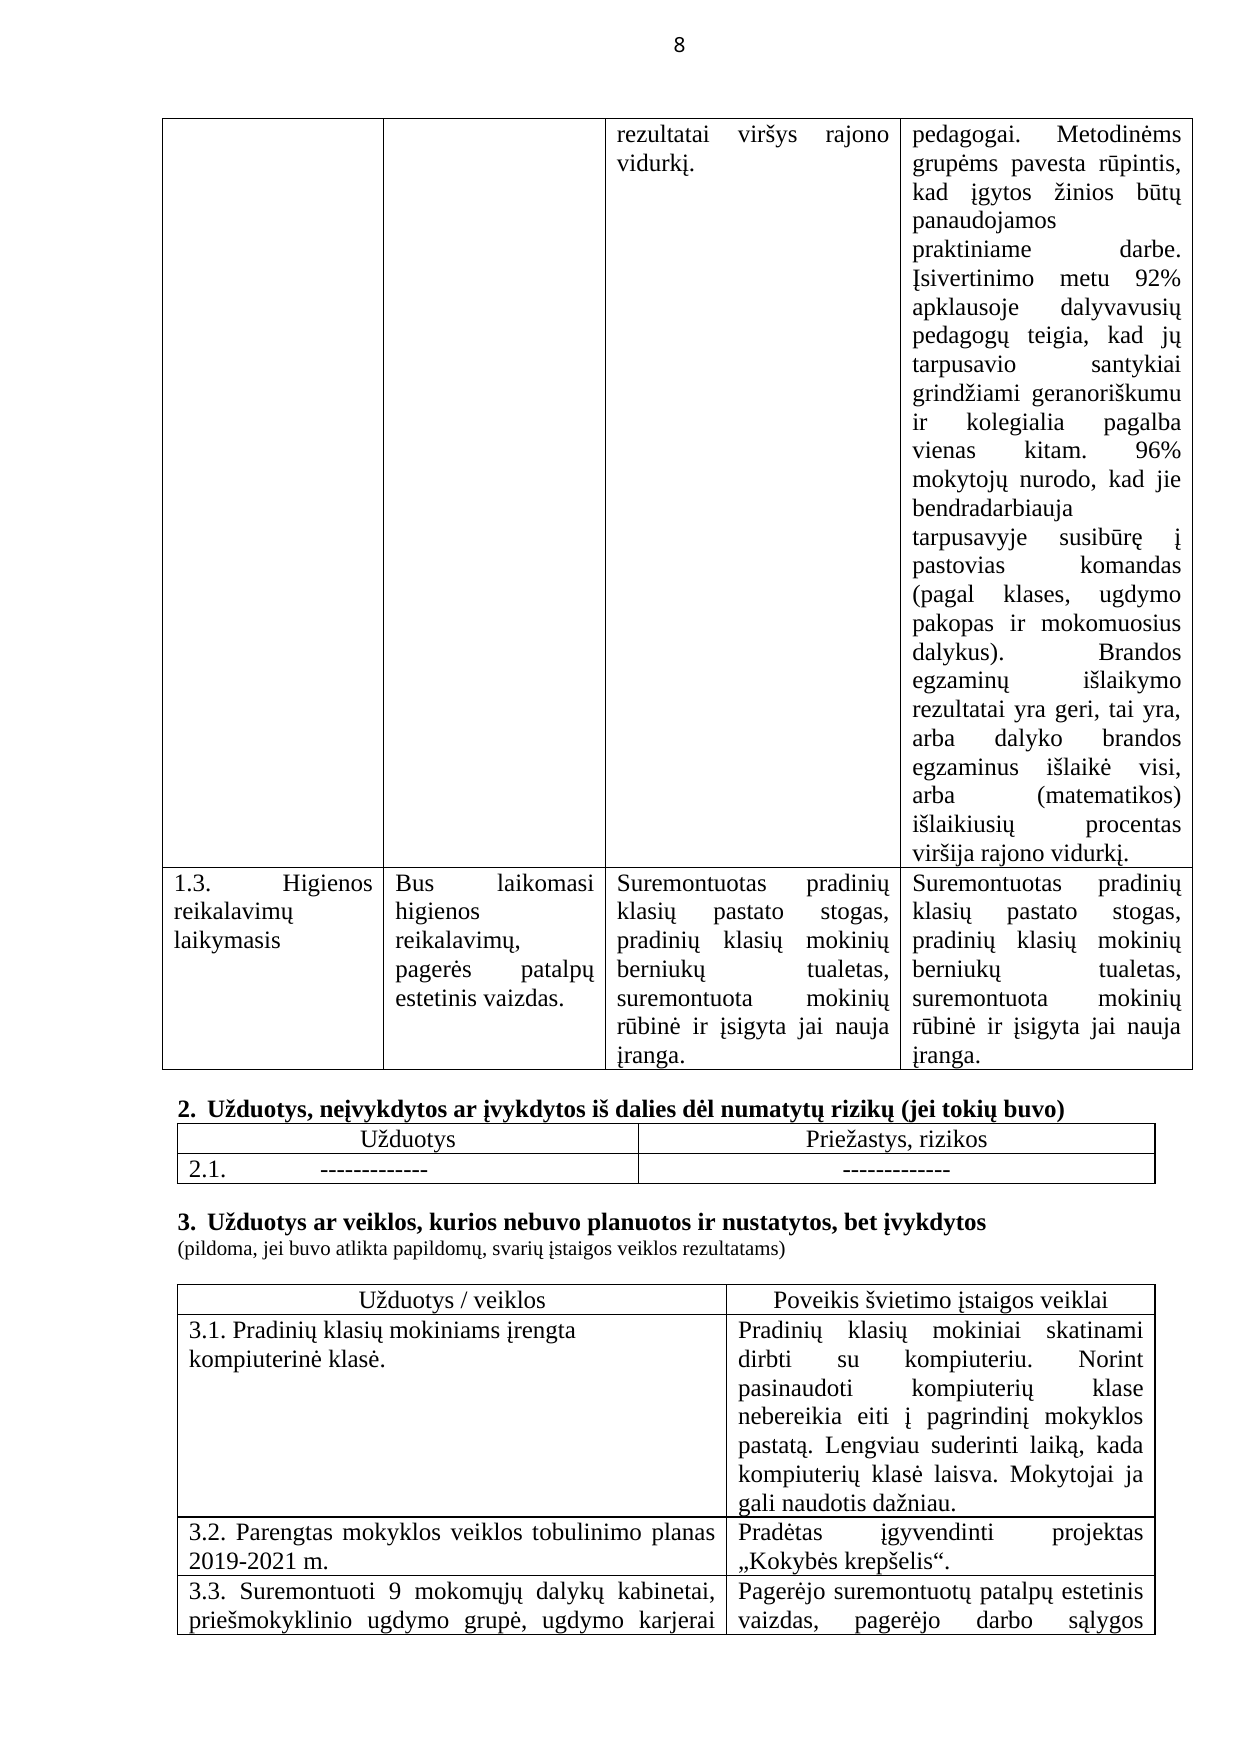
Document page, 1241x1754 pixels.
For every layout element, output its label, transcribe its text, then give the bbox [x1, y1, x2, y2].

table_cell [163, 119, 383, 867]
text 2. Užduotys, neįvykdytos ar įvykdytos iš dalies dėl numatytų rizikų (jei tokių buvo) [177, 1094, 1181, 1123]
table_cell 1.3. Higienos reikalavimų laikymasis [163, 868, 383, 1069]
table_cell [727, 1576, 1154, 1633]
table_cell ------------- [639, 1154, 1154, 1182]
table_cell 3.1. Pradinių klasių mokiniams įrengta kompiuterinė klasė. [178, 1315, 726, 1516]
table_cell Bus laikomasi higienos reikalavimų, pagerės patalpų estetinis vaizdas. [384, 868, 605, 1069]
table_header Poveikis švietimo įstaigos veiklai [727, 1285, 1154, 1314]
text (pildoma, jei buvo atlikta papildomų, svarių įstaigos veiklos rezultatams) [177, 1236, 1181, 1260]
table_cell Pradinių klasių mokiniai skatinami dirbti su kompiuteriu. Norint pasinaudoti kompiuterių klase nebereikia eiti į pagrindinį mokyklos pastatą. Lengviau suderinti laiką, kada kompiuterių klasė laisva. Mokytojai ja gali naudotis dažniau. [727, 1315, 1154, 1516]
table_header Užduotys / veiklos [178, 1285, 726, 1314]
table_cell Suremontuotas pradinių klasių pastato stogas, pradinių klasių mokinių berniukų tualetas, suremontuota mokinių rūbinė ir įsigyta jai nauja įranga. [901, 868, 1192, 1069]
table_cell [606, 119, 900, 867]
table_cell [178, 1576, 726, 1633]
table_header Užduotys [178, 1124, 638, 1153]
table_cell Suremontuotas pradinių klasių pastato stogas, pradinių klasių mokinių berniukų tualetas, suremontuota mokinių rūbinė ir įsigyta jai nauja įranga. [606, 868, 900, 1069]
text 3. Užduotys ar veiklos, kurios nebuvo planuotos ir nustatytos, bet įvykdytos [177, 1207, 1181, 1236]
table_cell Pradėtas įgyvendinti projektas „Kokybės krepšelis“. [727, 1518, 1154, 1575]
table_header Priežastys, rizikos [639, 1124, 1154, 1153]
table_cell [384, 119, 605, 867]
table_cell 2.1. ------------- [178, 1154, 638, 1182]
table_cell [901, 119, 1192, 867]
table_cell 3.2. Parengtas mokyklos veiklos tobulinimo planas 2019-2021 m. [178, 1518, 726, 1575]
